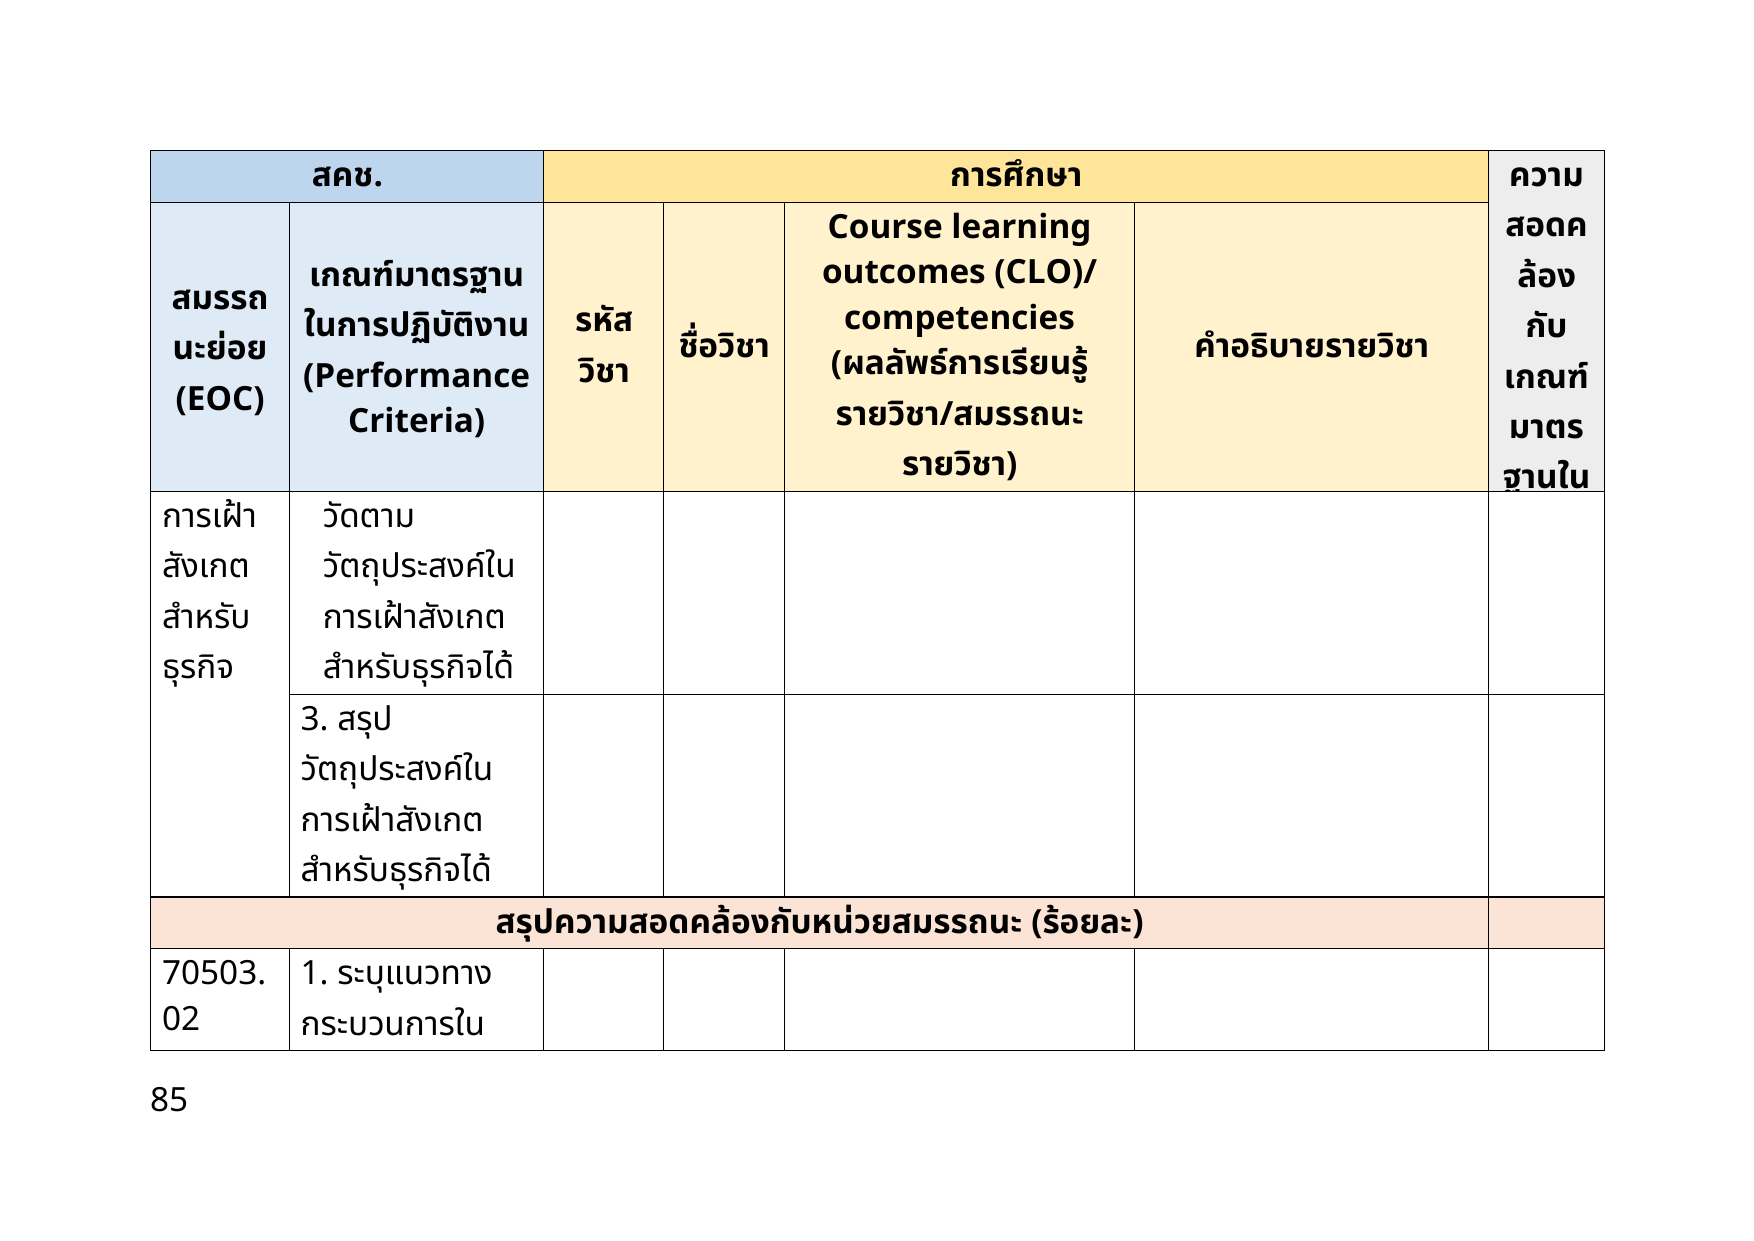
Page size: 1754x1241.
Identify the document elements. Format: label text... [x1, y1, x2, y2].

table_cell [1489, 695, 1604, 896]
table_cell 1. ระบุแนวทางกระบวนการในการติดตามหรือเฝ้าสังเกตสำหรับธุรกิจได้ [290, 949, 543, 1050]
table_cell [664, 492, 784, 693]
table_cell สรุปความสอดคล้องกับหน่วยสมรรถนะ (ร้อยละ) [151, 898, 1488, 948]
table_cell 3. สรุปวัตถุประสงค์ในการเฝ้าสังเกตสำหรับธุรกิจได้ [290, 695, 543, 896]
table_cell [785, 949, 1134, 1050]
table_cell เกณฑ์มาตรฐานในการปฏิบัติงาน (Performance Criteria) [290, 203, 543, 491]
table_cell รหัสวิชา [544, 203, 663, 491]
table_header การศึกษา [544, 151, 1488, 202]
table_cell [1489, 492, 1604, 693]
table_cell [1489, 898, 1604, 948]
table_cell [785, 492, 1134, 693]
table_header สคช. [151, 151, 543, 202]
table_cell [1135, 492, 1488, 693]
table_header ความสอดคล้องกับเกณฑ์มาตรฐานในการปฏิบัติงาน (ร้อยละ) [1489, 151, 1604, 491]
table_cell [544, 695, 663, 896]
table_cell ชื่อวิชา [664, 203, 784, 491]
table_cell [785, 695, 1134, 896]
table_cell [544, 492, 663, 693]
table_cell [1489, 949, 1604, 1050]
table_cell 70503.02 กำหนดกระบวนการในการเฝ้าสังเกตสำหรับธุรกิจ [151, 949, 289, 1050]
table_cell Course learning outcomes (CLO)/ competencies (ผลลัพธ์การเรียนรู้รายวิชา/สมรรถนะรายวิชา) [785, 203, 1134, 491]
table_cell [664, 695, 784, 896]
table_cell [544, 949, 663, 1050]
table_cell 2. วิเคราะห์ตัวชี้วัดตามวัตถุประสงค์ในการเฝ้าสังเกตสำหรับธุรกิจได้ [290, 492, 543, 693]
table_cell [1135, 949, 1488, 1050]
table_cell [664, 949, 784, 1050]
table_cell คำอธิบายรายวิชา [1135, 203, 1488, 491]
table_cell [1135, 695, 1488, 896]
table_cell สมรรถนะย่อย (EOC) [151, 203, 289, 491]
